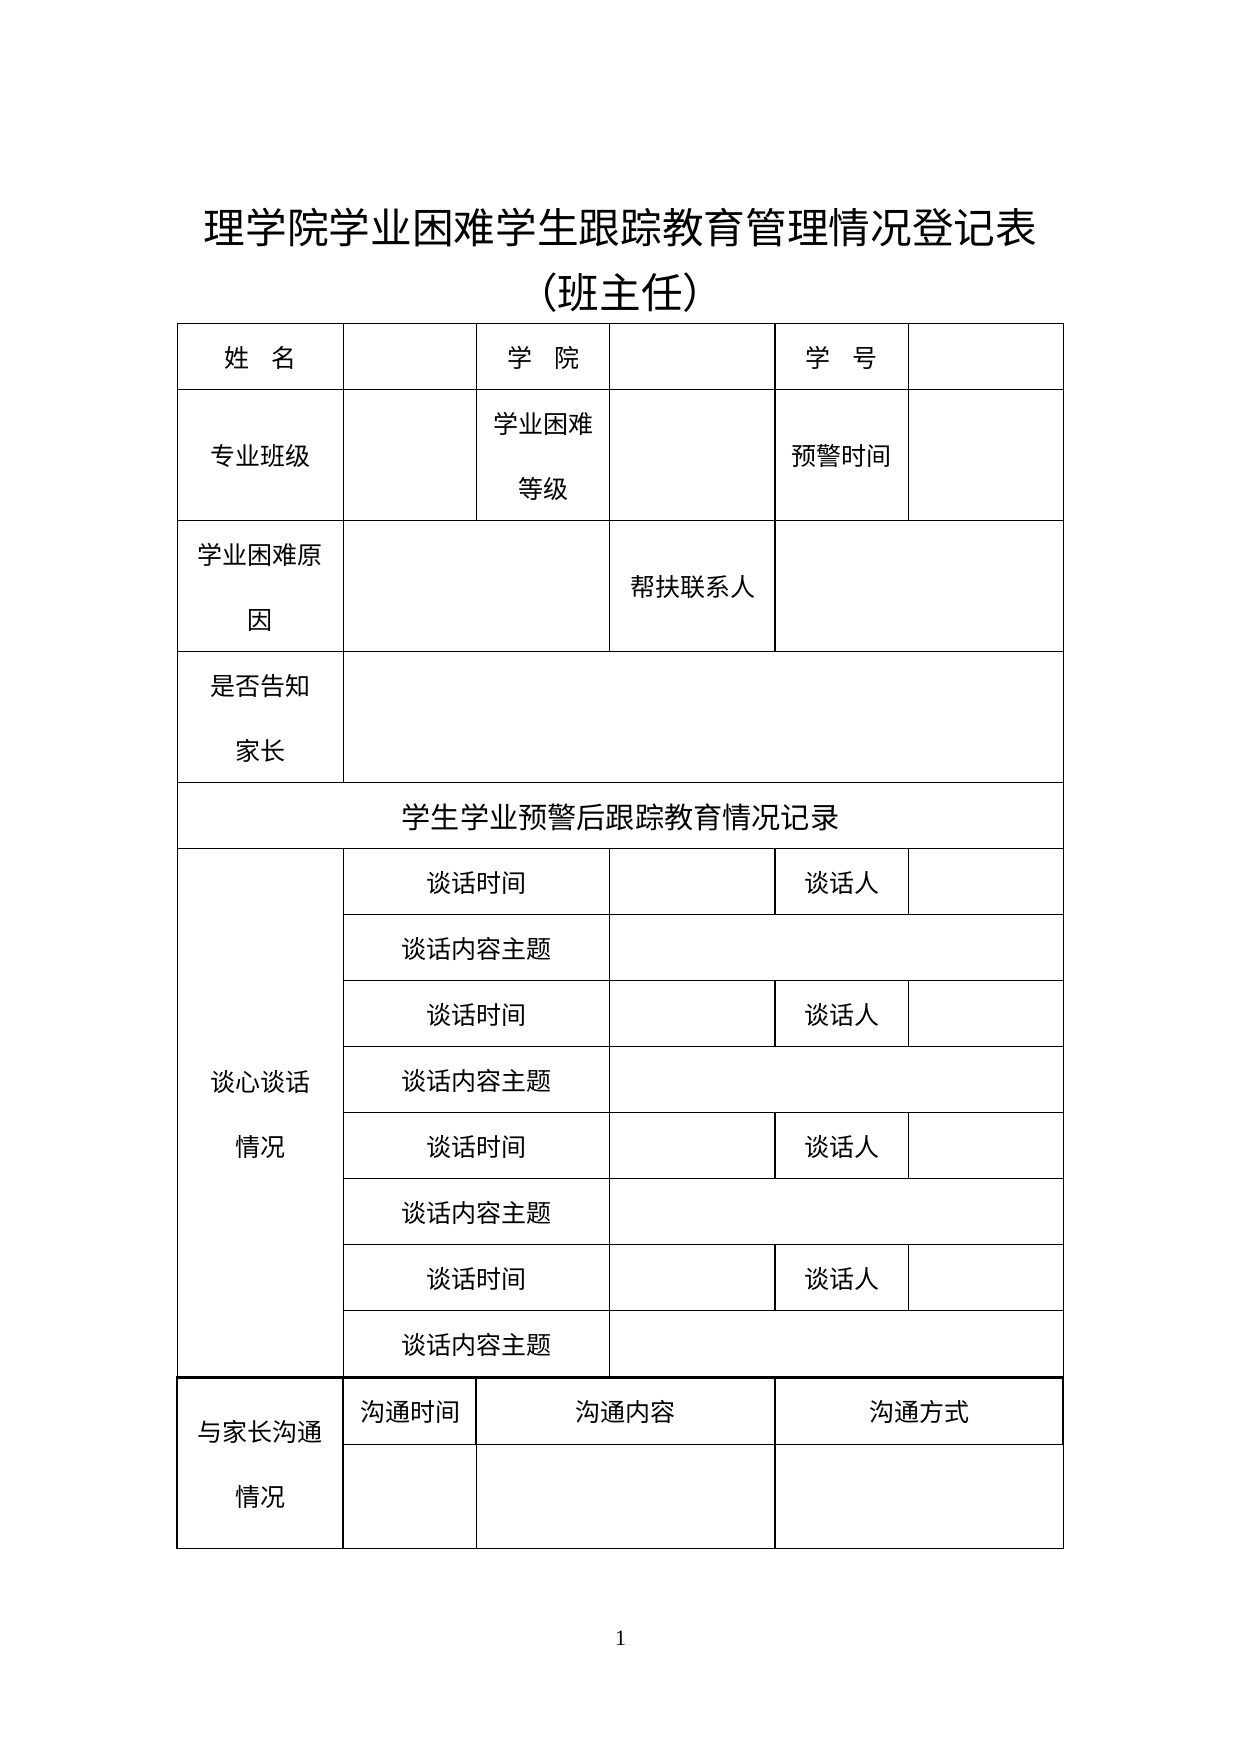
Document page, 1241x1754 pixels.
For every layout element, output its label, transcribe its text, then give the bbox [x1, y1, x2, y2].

table_cell [344, 521, 609, 651]
table_cell [344, 652, 1063, 782]
table_cell 谈话人 [776, 1245, 908, 1310]
text 理学院学业困难学生跟踪教育管理情况登记表（班主任） [177, 193, 1063, 323]
table_cell [909, 981, 1063, 1046]
table_cell [909, 1113, 1063, 1178]
table_cell [610, 1113, 774, 1178]
table_cell [776, 521, 1063, 651]
table_cell 学生学业预警后跟踪教育情况记录 [178, 783, 1063, 848]
table_cell 沟通方式 [776, 1379, 1062, 1443]
table_cell [344, 390, 476, 520]
table_cell 谈话时间 [344, 981, 609, 1046]
table_cell 谈话人 [776, 849, 908, 914]
table_cell 预警时间 [776, 390, 908, 520]
table_cell [610, 915, 1063, 980]
table_cell 谈话人 [776, 1113, 908, 1178]
table_cell 谈话内容主题 [344, 1179, 609, 1244]
table_cell [610, 1311, 1063, 1376]
table_cell [909, 849, 1063, 914]
table_header [344, 324, 476, 389]
table_cell 谈心谈话 情况 [178, 849, 343, 1376]
table_header 学 院 [477, 324, 609, 389]
table_header 学 号 [776, 324, 908, 389]
table_cell 帮扶联系人 [610, 521, 774, 651]
table_cell 谈话时间 [344, 1113, 609, 1178]
table_cell 与家长沟通 情况 [178, 1379, 342, 1547]
table_cell [610, 849, 774, 914]
table_cell 谈话时间 [344, 1245, 609, 1310]
table_cell [909, 390, 1063, 520]
table_cell [909, 1245, 1063, 1310]
table_header 姓 名 [178, 324, 343, 389]
table_cell 学业困难原因 [178, 521, 343, 651]
table_cell 是否告知 家长 [178, 652, 343, 782]
table_cell [477, 1445, 774, 1547]
table_cell [610, 1047, 1063, 1112]
table_cell 专业班级 [178, 390, 343, 520]
table_header [610, 324, 774, 389]
table_cell [776, 1445, 1063, 1547]
table_cell [610, 390, 774, 520]
table_cell [610, 1179, 1063, 1244]
table_cell 沟通内容 [477, 1379, 774, 1443]
table_cell 谈话内容主题 [344, 1311, 609, 1376]
table_cell 谈话时间 [344, 849, 609, 914]
table_cell 沟通时间 [344, 1379, 475, 1443]
table_cell [610, 1245, 774, 1310]
table_cell 谈话内容主题 [344, 915, 609, 980]
table_cell [610, 981, 774, 1046]
table_cell 谈话人 [776, 981, 908, 1046]
table_header [909, 324, 1063, 389]
table_cell [344, 1445, 476, 1547]
table_cell 学业困难 等级 [477, 390, 609, 520]
table_cell 谈话内容主题 [344, 1047, 609, 1112]
